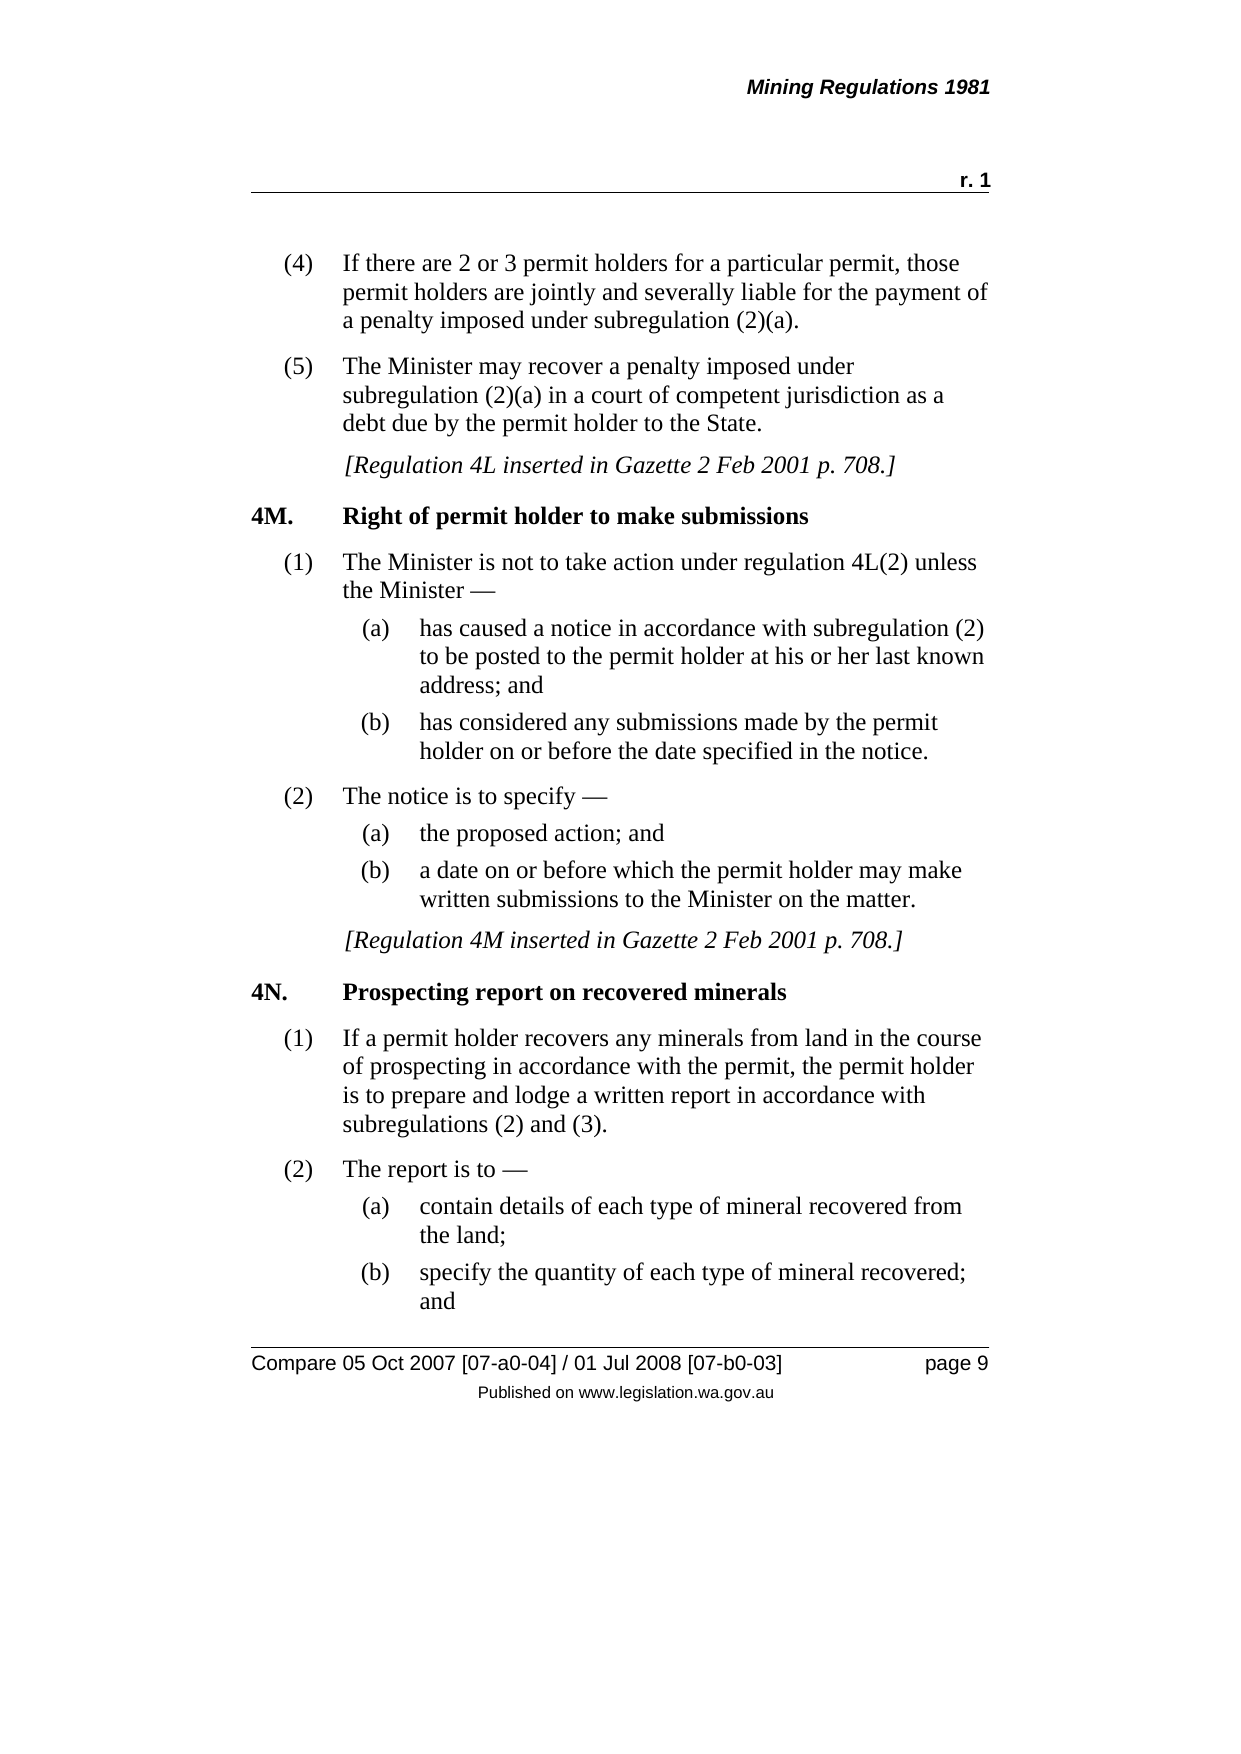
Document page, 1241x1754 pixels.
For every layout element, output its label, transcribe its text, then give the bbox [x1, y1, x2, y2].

text (1) The Minister is not to take action under regulation 4L(2) unless the Minister — [251, 547, 989, 604]
text (a) has caused a notice in accordance with subregulation (2) to be posted to the permit holder at his or her last known address; and [251, 613, 989, 699]
text (4) If there are 2 or 3 permit holders for a particular permit, those permit holders are jointly and severally liable for the payment of a penalty imposed under subregulation (2)(a). [251, 248, 989, 334]
text (1) If a permit holder recovers any minerals from land in the course of prospecting in accordance with the permit, the permit holder is to prepare and lodge a written report in accordance with subregulations (2) and (3). [251, 1023, 989, 1138]
text (b) a date on or before which the permit holder may make written submissions to the Minister on the matter. [251, 856, 989, 913]
text (b) has considered any submissions made by the permit holder on or before the date specified in the notice. [251, 707, 989, 765]
subtitle 4N. Prospecting report on recovered minerals [251, 977, 989, 1006]
text (a) the proposed action; and [251, 818, 989, 847]
text (5) The Minister may recover a penalty imposed under subregulation (2)(a) in a court of competent jurisdiction as a debt due by the permit holder to the State. [251, 351, 989, 437]
text [Regulation 4L inserted in Gazette 2 Feb 2001 p. 708.] [251, 450, 989, 478]
text [Regulation 4M inserted in Gazette 2 Feb 2001 p. 708.] [251, 926, 989, 954]
text (a) contain details of each type of mineral recovered from the land; [251, 1191, 989, 1249]
text (2) The notice is to specify — [251, 781, 989, 810]
text (b) specify the quantity of each type of mineral recovered; and [251, 1257, 989, 1315]
text (2) The report is to — [251, 1154, 989, 1183]
subtitle 4M. Right of permit holder to make submissions [251, 501, 989, 530]
